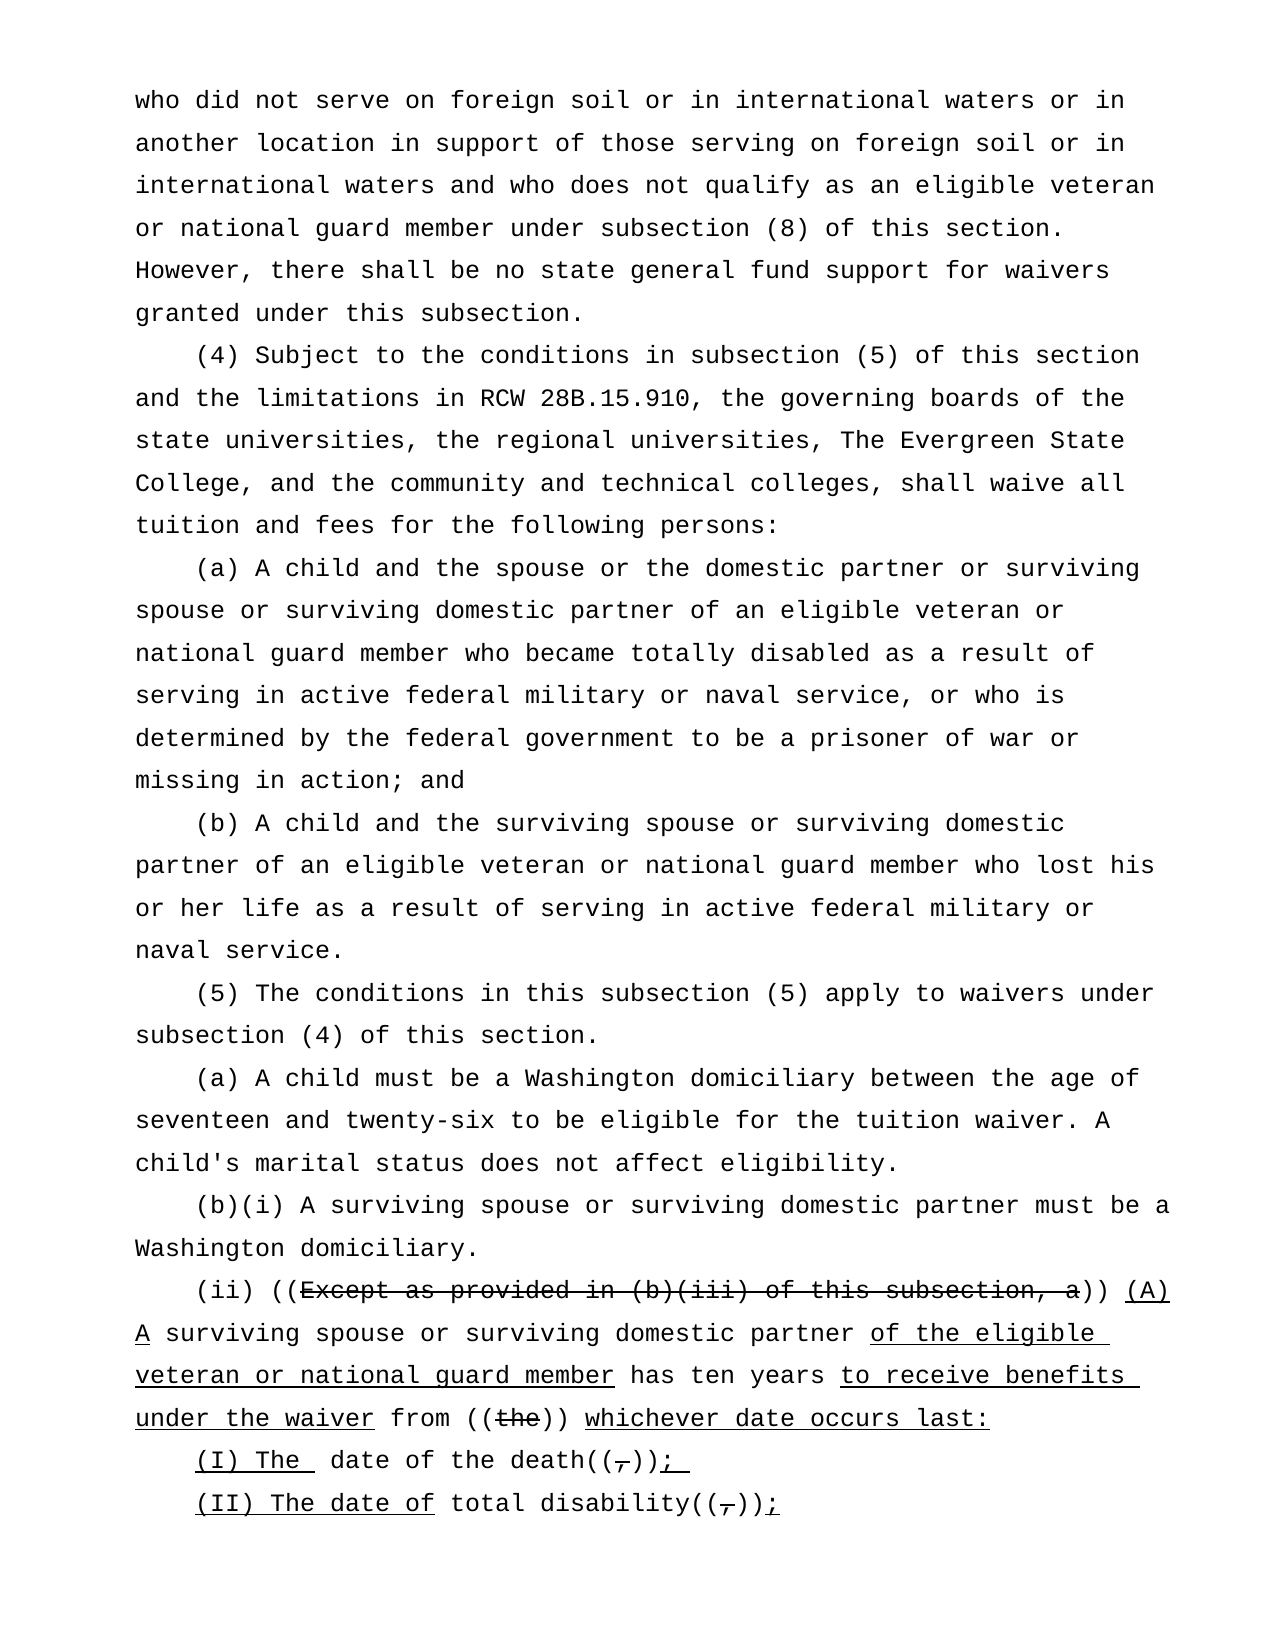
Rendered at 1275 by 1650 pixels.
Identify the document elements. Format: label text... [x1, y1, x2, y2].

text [135, 75, 1170, 330]
text (4) Subject to the conditions in subsection (5) of this section and the limitations in RCW 28B.15.910, the governing boards of the state universities, the regional universities, The Evergreen State College, and the community and technical colleges, shall waive all tuition and fees for the following persons: [135, 330, 1170, 542]
text (I) The date of the death((,)); [135, 1435, 1170, 1477]
text (II) The date of total disability((,)); [135, 1477, 1170, 1520]
text (ii) ((Except as provided in (b)(iii) of this subsection, a)) (A) A surviving spouse or surviving domestic partner of the eligible veteran or national guard member has ten years to receive benefits under the waiver from ((the)) whichever date occurs last: [135, 1265, 1170, 1435]
text (b) A child and the surviving spouse or surviving domestic partner of an eligible veteran or national guard member who lost his or her life as a result of serving in active federal military or naval service. [135, 797, 1170, 967]
text (b)(i) A surviving spouse or surviving domestic partner must be a Washington domiciliary. [135, 1180, 1170, 1265]
text (a) A child must be a Washington domiciliary between the age of seventeen and twenty-six to be eligible for the tuition waiver. A child's marital status does not affect eligibility. [135, 1052, 1170, 1180]
text (5) The conditions in this subsection (5) apply to waivers under subsection (4) of this section. [135, 967, 1170, 1052]
text (a) A child and the spouse or the domestic partner or surviving spouse or surviving domestic partner of an eligible veteran or national guard member who became totally disabled as a result of serving in active federal military or naval service, or who is determined by the federal government to be a prisoner of war or missing in action; and [135, 542, 1170, 797]
